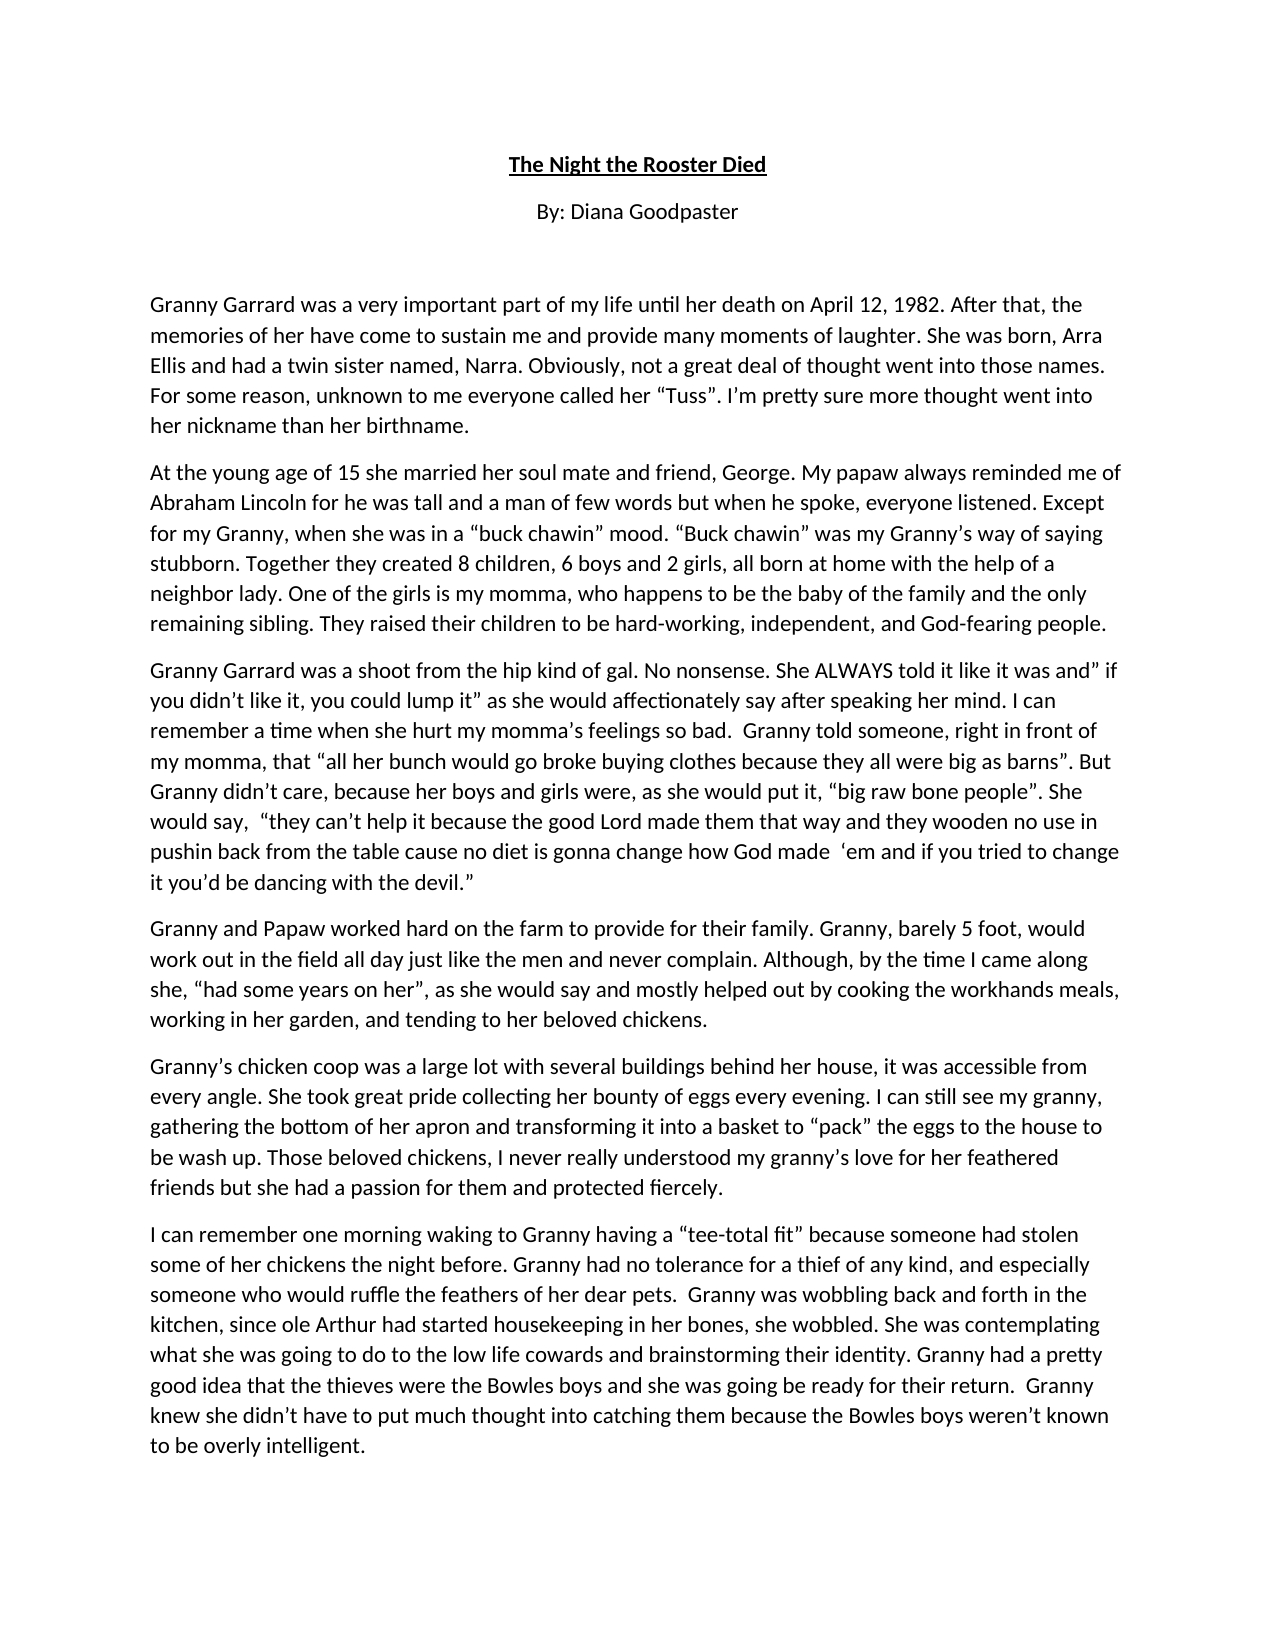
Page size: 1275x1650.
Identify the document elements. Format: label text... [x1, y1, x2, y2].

text Granny’s chicken coop was a large lot with several buildings behind her house, it was accessible from every angle. She took great pride collecting her bounty of eggs every evening. I can still see my granny, gathering the bottom of her apron and transforming it into a basket to “pack” the eggs to the house to be wash up. Those beloved chickens, I never really understood my granny’s love for her feathered friends but she had a passion for them and protected fiercely. [150, 1052, 1125, 1201]
text Granny Garrard was a shoot from the hip kind of gal. No nonsense. She ALWAYS told it like it was and” if you didn’t like it, you could lump it” as she would affectionately say after speaking her mind. I can remember a time when she hurt my momma’s feelings so bad. Granny told someone, right in front of my momma, that “all her bunch would go broke buying clothes because they all were big as barns”. But Granny didn’t care, because her boys and girls were, as she would put it, “big raw bone people”. She would say, “they can’t help it because the good Lord made them that way and they wooden no use in pushin back from the table cause no diet is gonna change how God made ‘em and if you tried to change it you’d be dancing with the devil.” [150, 656, 1125, 896]
text At the young age of 15 she married her soul mate and friend, George. My papaw always reminded me of Abraham Lincoln for he was tall and a man of few words but when he spoke, everyone listened. Except for my Granny, when she was in a “buck chawin” mood. “Buck chawin” was my Granny’s way of saying stubborn. Together they created 8 children, 6 boys and 2 girls, all born at home with the help of a neighbor lady. One of the girls is my momma, who happens to be the baby of the family and the only remaining sibling. They raised their children to be hard-working, independent, and God-fearing people. [150, 458, 1125, 637]
text The Night the Rooster Died [150, 150, 1125, 178]
text Granny Garrard was a very important part of my life until her death on April 12, 1982. After that, the memories of her have come to sustain me and provide many moments of laughter. She was born, Arra Ellis and had a twin sister named, Narra. Obviously, not a great deal of thought went into those names. For some reason, unknown to me everyone called her “Tuss”. I’m pretty sure more thought went into her nickname than her birthname. [150, 291, 1125, 439]
text By: Diana Goodpaster [150, 197, 1125, 225]
text Granny and Papaw worked hard on the farm to provide for their family. Granny, barely 5 foot, would work out in the field all day just like the men and never complain. Although, by the time I came along she, “had some years on her”, as she would say and mostly helped out by cooking the workhands meals, working in her garden, and tending to her beloved chickens. [150, 914, 1125, 1033]
text I can remember one morning waking to Granny having a “tee-total fit” because someone had stolen some of her chickens the night before. Granny had no tolerance for a thief of any kind, and especially someone who would ruffle the feathers of her dear pets. Granny was wobbling back and forth in the kitchen, since ole Arthur had started housekeeping in her bones, she wobbled. She was contemplating what she was going to do to the low life cowards and brainstorming their identity. Granny had a pretty good idea that the thieves were the Bowles boys and she was going be ready for their return. Granny knew she didn’t have to put much thought into catching them because the Bowles boys weren’t known to be overly intelligent. [150, 1220, 1125, 1459]
